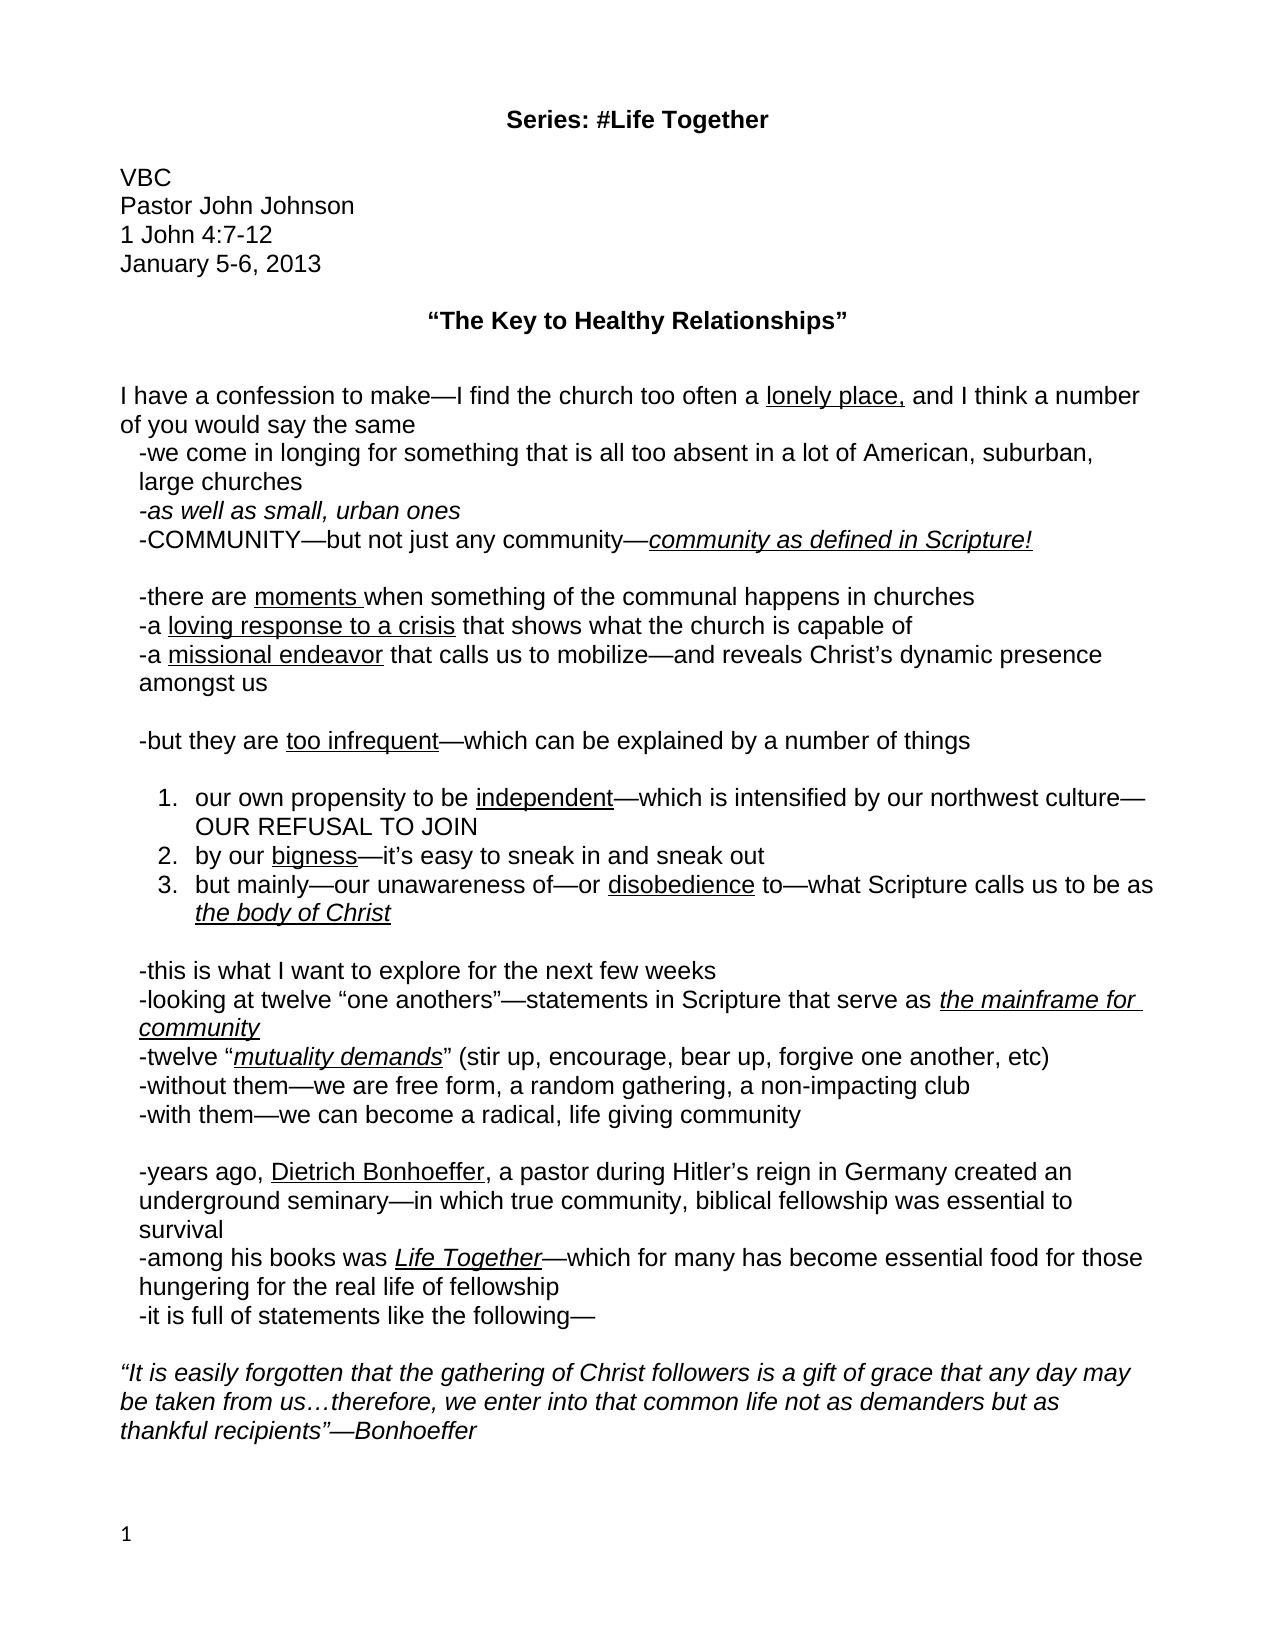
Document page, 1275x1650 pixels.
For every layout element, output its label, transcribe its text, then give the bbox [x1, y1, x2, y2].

text I have a confession to make—I find the church too often a lonely place, and I think a number of you would say the same [120, 381, 1155, 438]
text -as well as small, urban ones [139, 496, 1155, 524]
text -this is what I want to explore for the next few weeks [139, 956, 1155, 984]
text “The Key to Healthy Relationships” [120, 306, 1155, 335]
text Pastor John Johnson [120, 191, 1155, 220]
text VBC [120, 162, 1155, 191]
text -but they are too infrequent—which can be explained by a number of things [139, 726, 1155, 754]
text -a loving response to a crisis that shows what the church is capable of [139, 611, 1155, 639]
text January 5-6, 2013 [120, 249, 1155, 277]
text -there are moments when something of the communal happens in churches [139, 582, 1155, 611]
text -twelve “mutuality demands” (stir up, encourage, bear up, forgive one another, etc) [139, 1042, 1155, 1071]
text “It is easily forgotten that the gathering of Christ followers is a gift of grace that any day may be taken from us…therefore, we enter into that common life not as demanders but as thankful recipients”—Bonhoeffer [120, 1358, 1155, 1444]
list our own propensity to be independent—which is intensified by our northwest culture—OUR REFUSAL TO JOIN [157, 783, 1155, 841]
list by our bigness—it’s easy to sneak in and sneak out [157, 841, 1155, 869]
text -COMMUNITY—but not just any community—community as defined in Scripture! [139, 524, 1155, 553]
text -among his books was Life Together—which for many has become essential food for those hungering for the real life of fellowship [139, 1243, 1155, 1301]
text -it is full of statements like the following— [139, 1301, 1155, 1329]
text -we come in longing for something that is all too absent in a lot of American, suburban, large churches [139, 438, 1155, 496]
text Series: #Life Together [120, 105, 1155, 134]
text -with them—we can become a radical, life giving community [139, 1099, 1155, 1128]
text -years ago, Dietrich Bonhoeffer, a pastor during Hitler’s reign in Germany created an underground seminary—in which true community, biblical fellowship was essential to survival [139, 1157, 1155, 1243]
list but mainly—our unawareness of—or disobedience to—what Scripture calls us to be as the body of Christ [157, 869, 1155, 927]
text -looking at twelve “one anothers”—statements in Scripture that serve as the mainframe for community [139, 984, 1155, 1042]
text -a missional endeavor that calls us to mobilize—and reveals Christ’s dynamic presence amongst us [139, 639, 1155, 697]
text -without them—we are free form, a random gathering, a non-impacting club [139, 1071, 1155, 1099]
text 1 John 4:7-12 [120, 220, 1155, 249]
